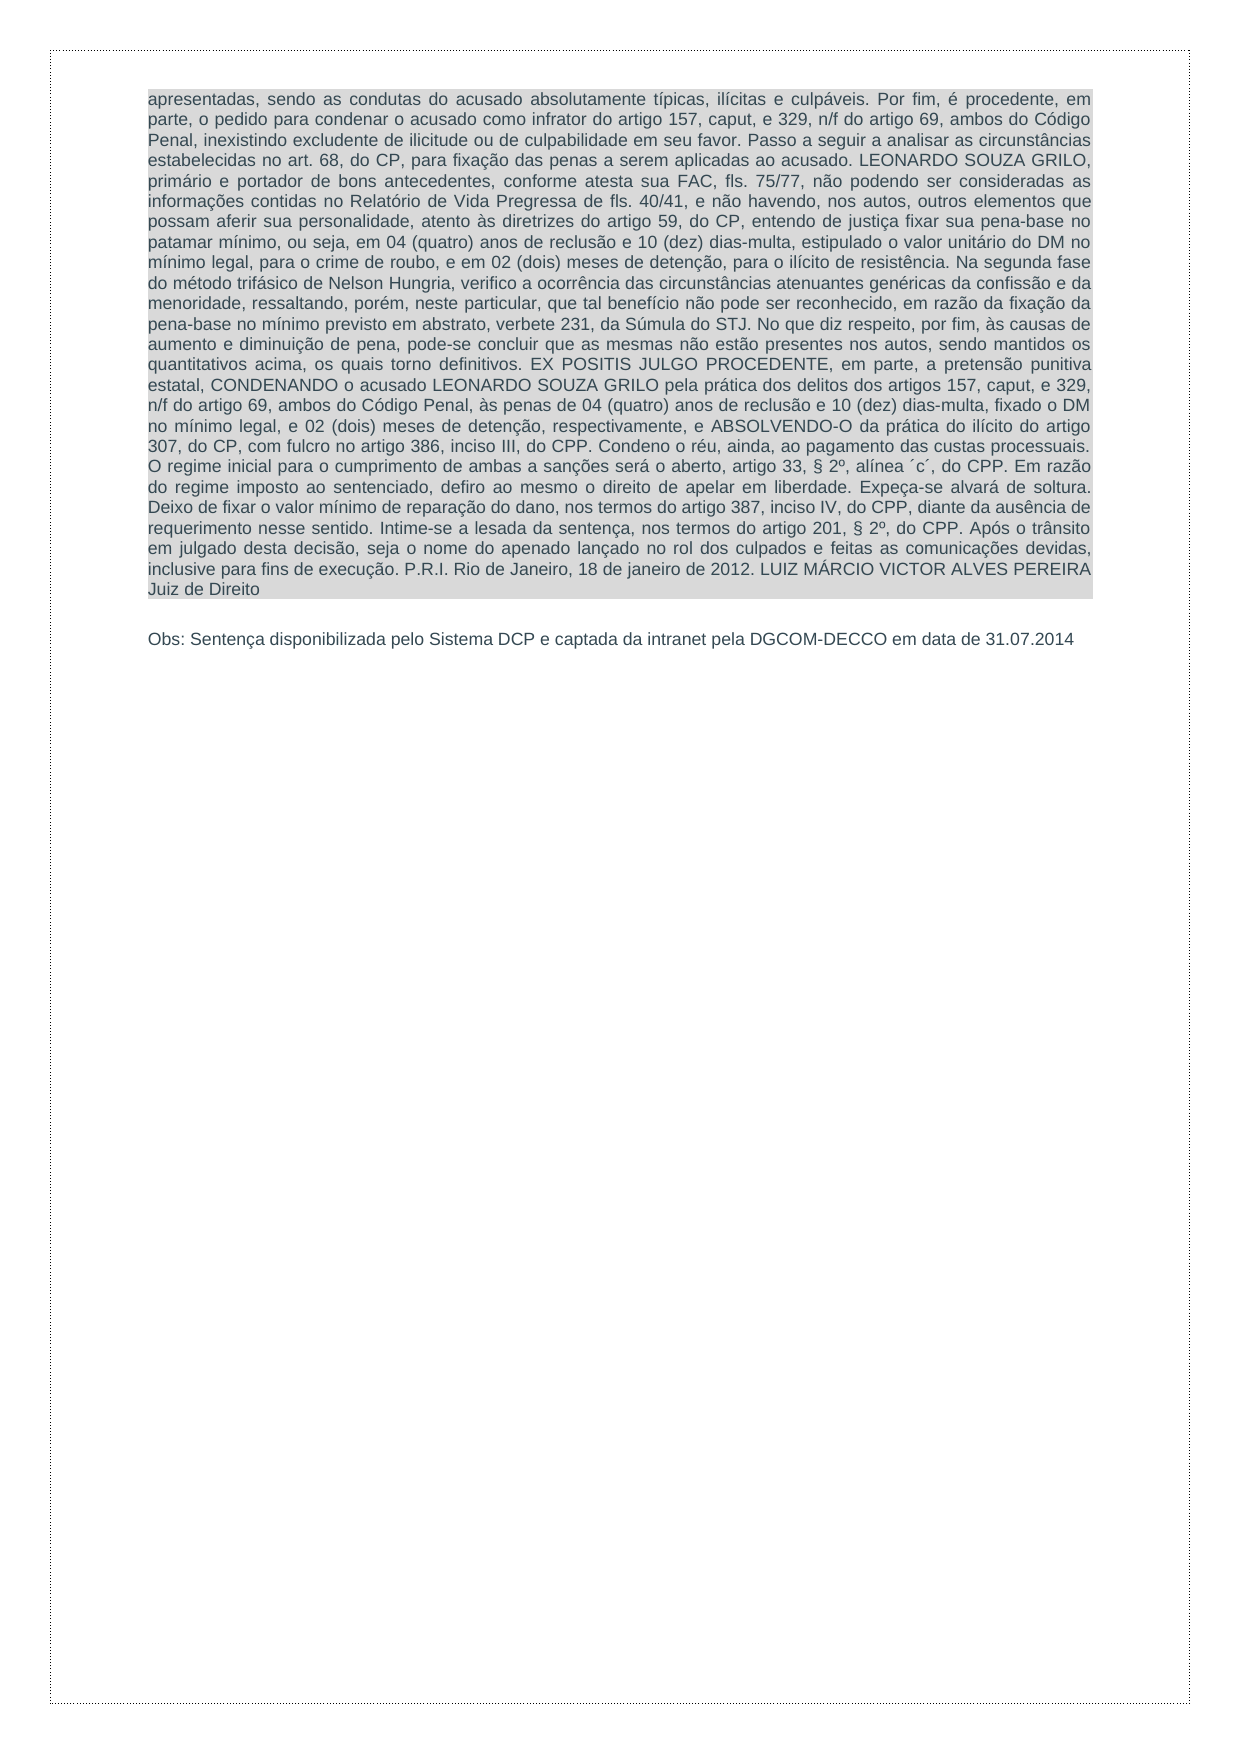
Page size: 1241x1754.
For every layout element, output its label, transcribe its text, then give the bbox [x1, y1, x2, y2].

text Obs: Sentença disponibilizada pelo Sistema DCP e captada da intranet pela DGCOM-DECCO em data de 31.07.2014 [148, 628, 1093, 649]
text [148, 89, 1093, 599]
